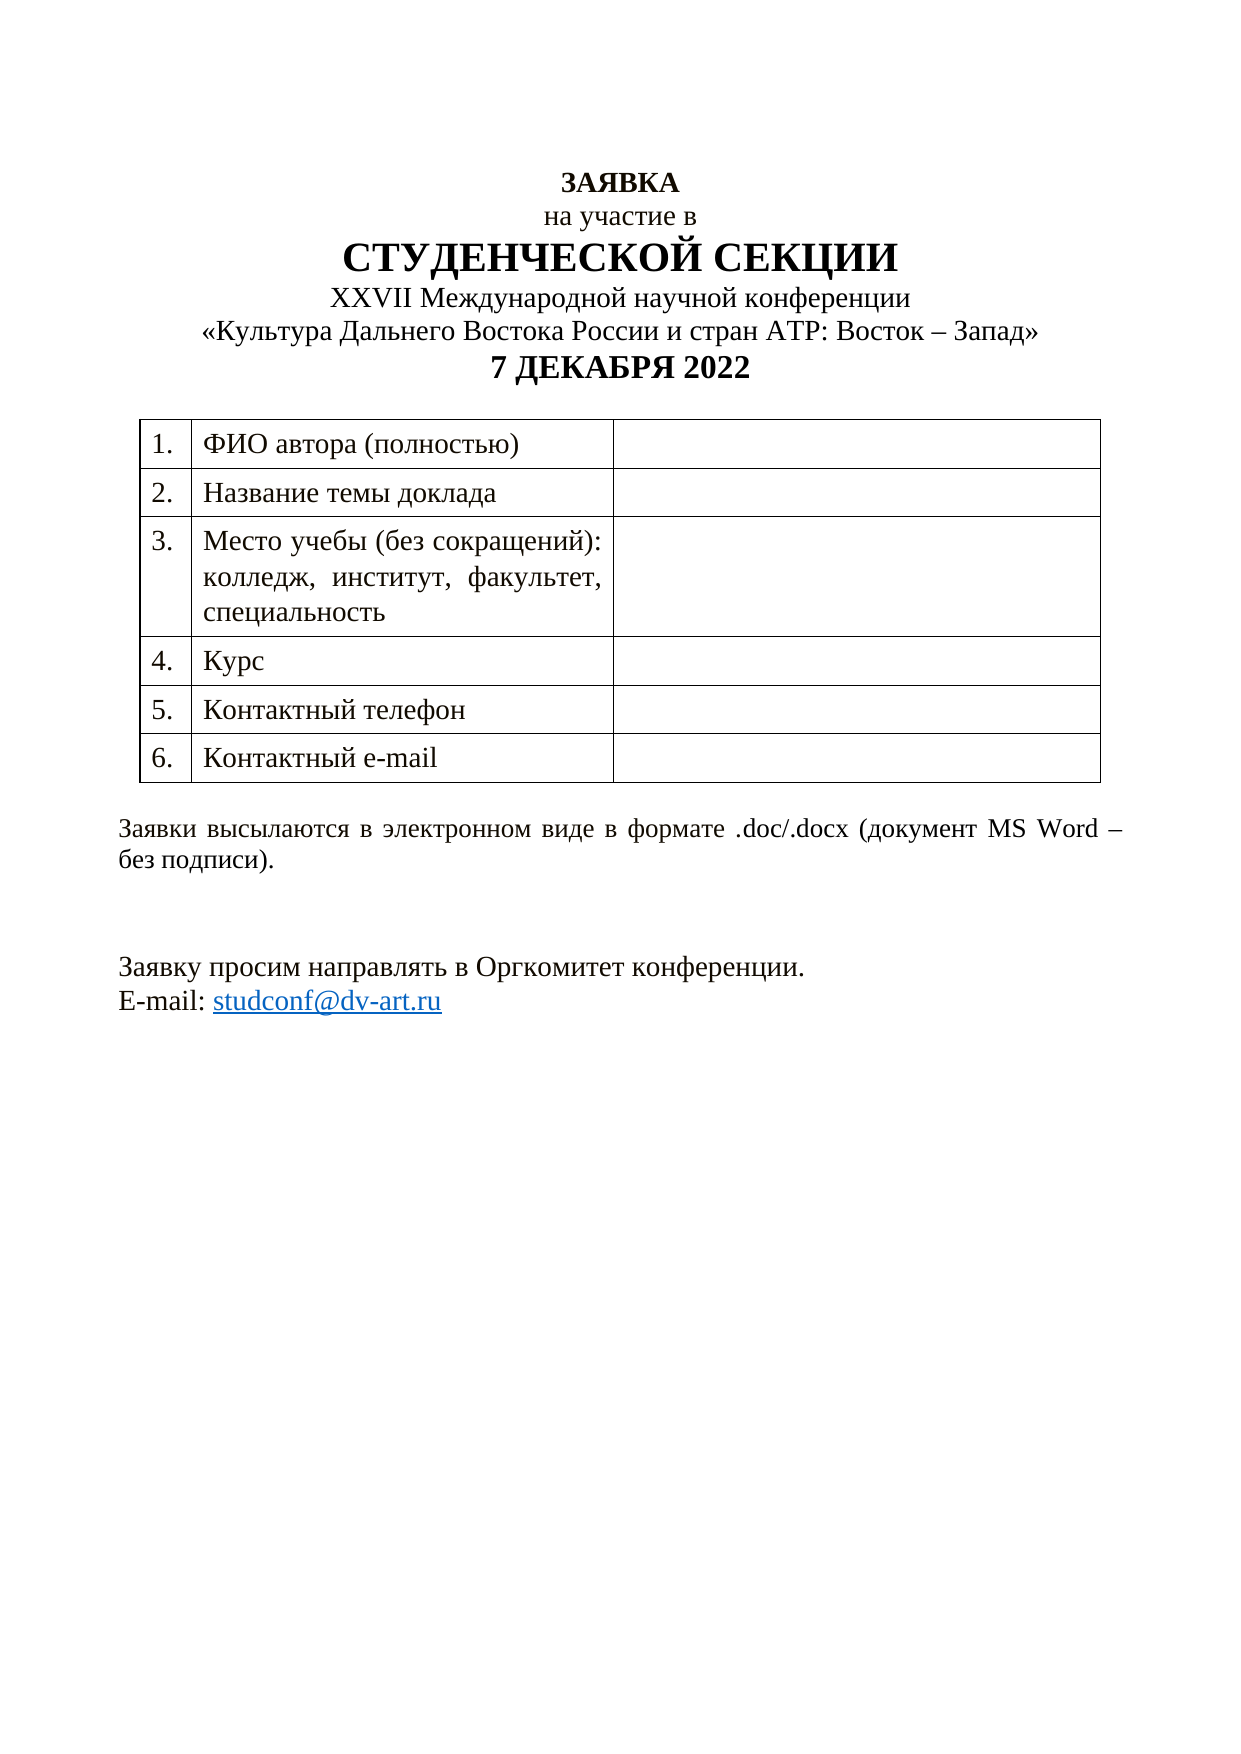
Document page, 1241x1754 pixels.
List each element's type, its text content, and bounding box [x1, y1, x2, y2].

table_cell [614, 734, 1100, 782]
text E-mail: studconf@dv-art.ru [118, 983, 1122, 1017]
text ЗАЯВКА [118, 165, 1122, 198]
table_cell Курс [192, 637, 613, 684]
table_cell [614, 686, 1100, 733]
text XXVII Международной научной конференции [118, 280, 1122, 313]
table_cell [614, 637, 1100, 684]
table_cell 4. [141, 637, 191, 684]
table_cell [614, 517, 1100, 636]
table_cell Контактный телефон [192, 686, 613, 733]
table_cell 2. [141, 469, 191, 516]
text Заявку просим направлять в Оргкомитет конференции. [118, 949, 1122, 983]
table_header 1. [141, 420, 191, 468]
table_cell Место учебы (без сокращений): колледж, институт, факультет, специальность [192, 517, 613, 636]
text СТУДЕНЧЕСКОЙ СЕКЦИИ [118, 232, 1122, 280]
text «Культура Дальнего Востока России и стран АТР: Восток – Запад» [118, 313, 1122, 347]
text 7 ДЕКАБРЯ 2022 [118, 347, 1122, 385]
table_cell Название темы доклада [192, 469, 613, 516]
text на участие в [118, 198, 1122, 232]
table_header [614, 420, 1100, 468]
table_cell [614, 469, 1100, 516]
table_cell 5. [141, 686, 191, 733]
table_cell Контактный e-mail [192, 734, 613, 782]
table_cell 3. [141, 517, 191, 636]
table_header ФИО автора (полностью) [192, 420, 613, 468]
text Заявки высылаются в электронном виде в формате .doc/.docx (документ MS Word – без подписи). [118, 812, 1122, 874]
table_cell 6. [141, 734, 191, 782]
